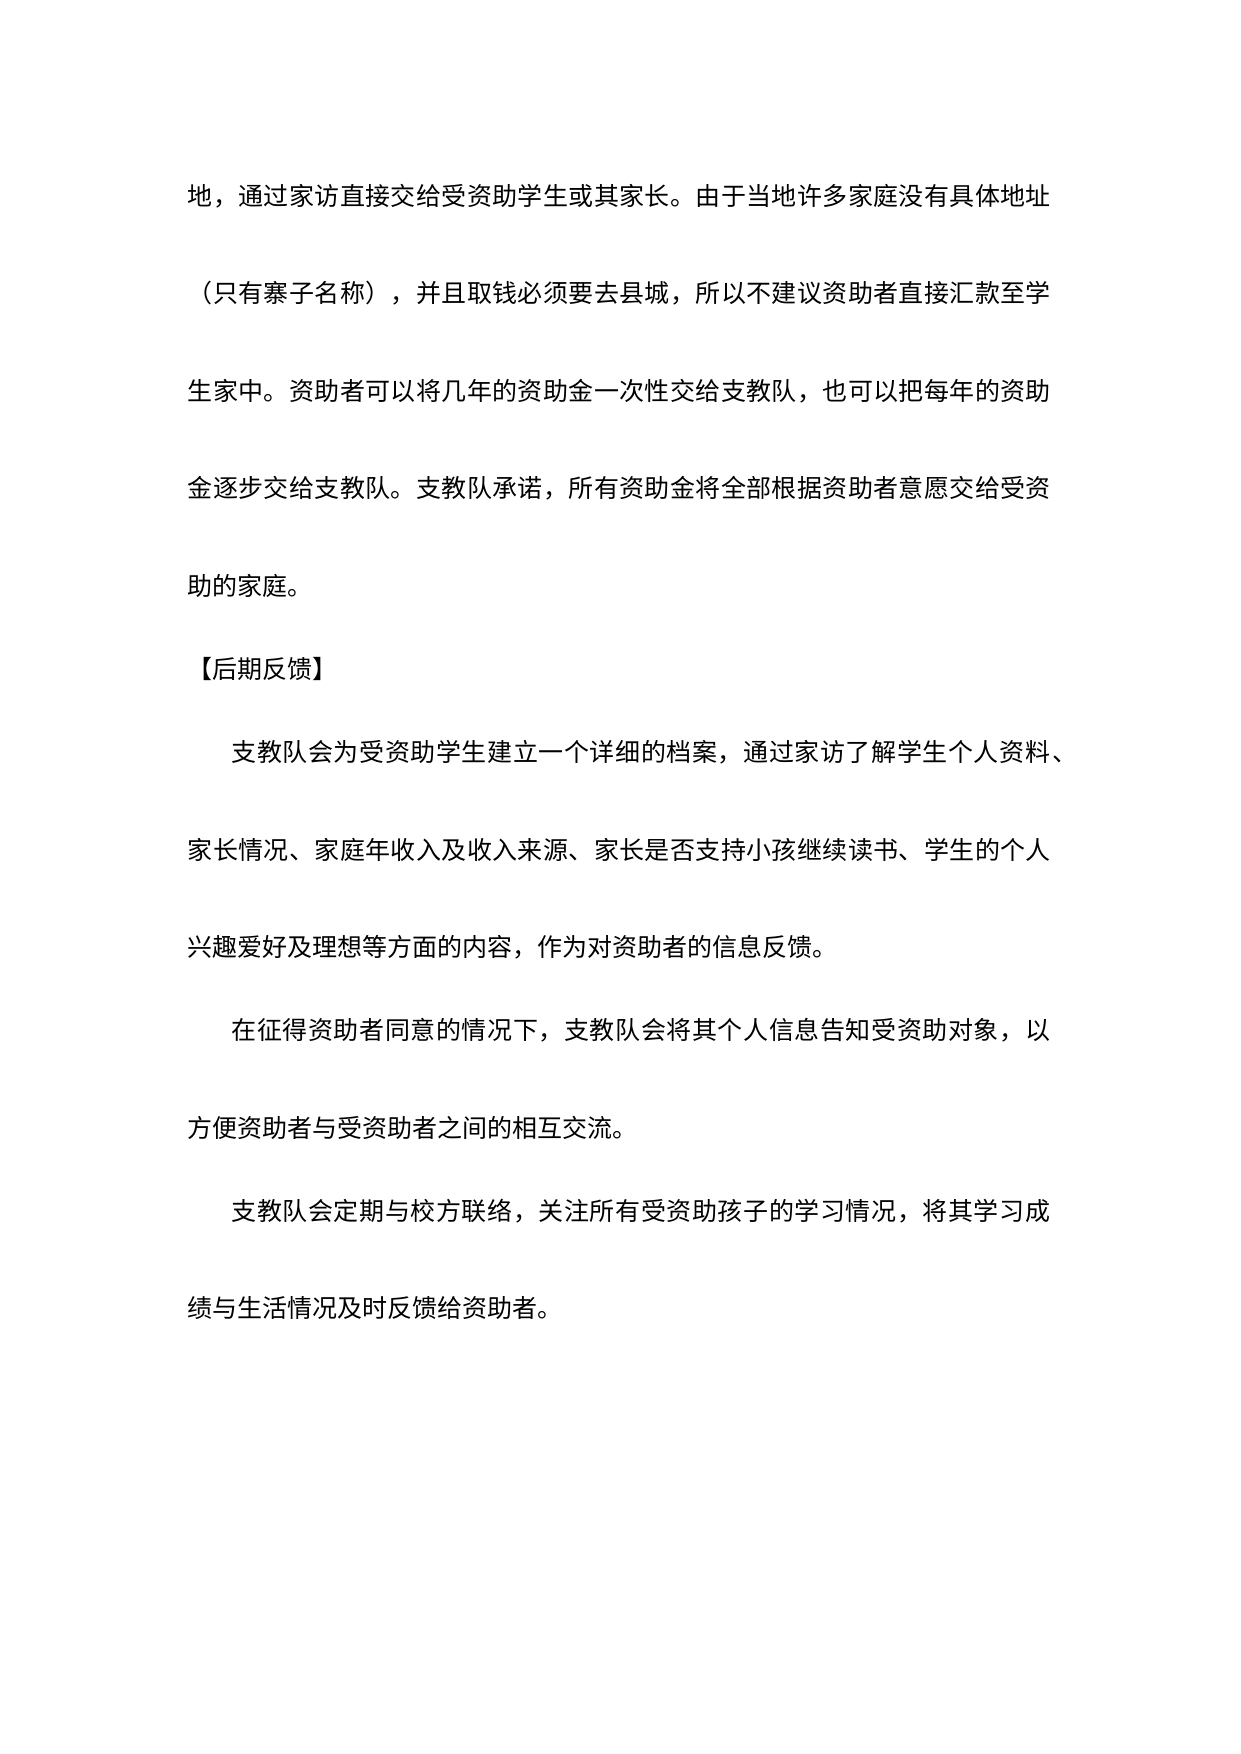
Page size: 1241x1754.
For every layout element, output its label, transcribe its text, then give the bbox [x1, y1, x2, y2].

text 在征得资助者同意的情况下，支教队会将其个人信息告知受资助对象，以方便资助者与受资助者之间的相互交流。 [187, 996, 1053, 1159]
text 支教队会为受资助学生建立一个详细的档案，通过家访了解学生个人资料、家长情况、家庭年收入及收入来源、家长是否支持小孩继续读书、学生的个人兴趣爱好及理想等方面的内容，作为对资助者的信息反馈。 [187, 718, 1053, 978]
text 支教队会定期与校方联络，关注所有受资助孩子的学习情况，将其学习成绩与生活情况及时反馈给资助者。 [187, 1177, 1053, 1339]
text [187, 162, 1053, 617]
text 【后期反馈】 [187, 635, 1053, 700]
